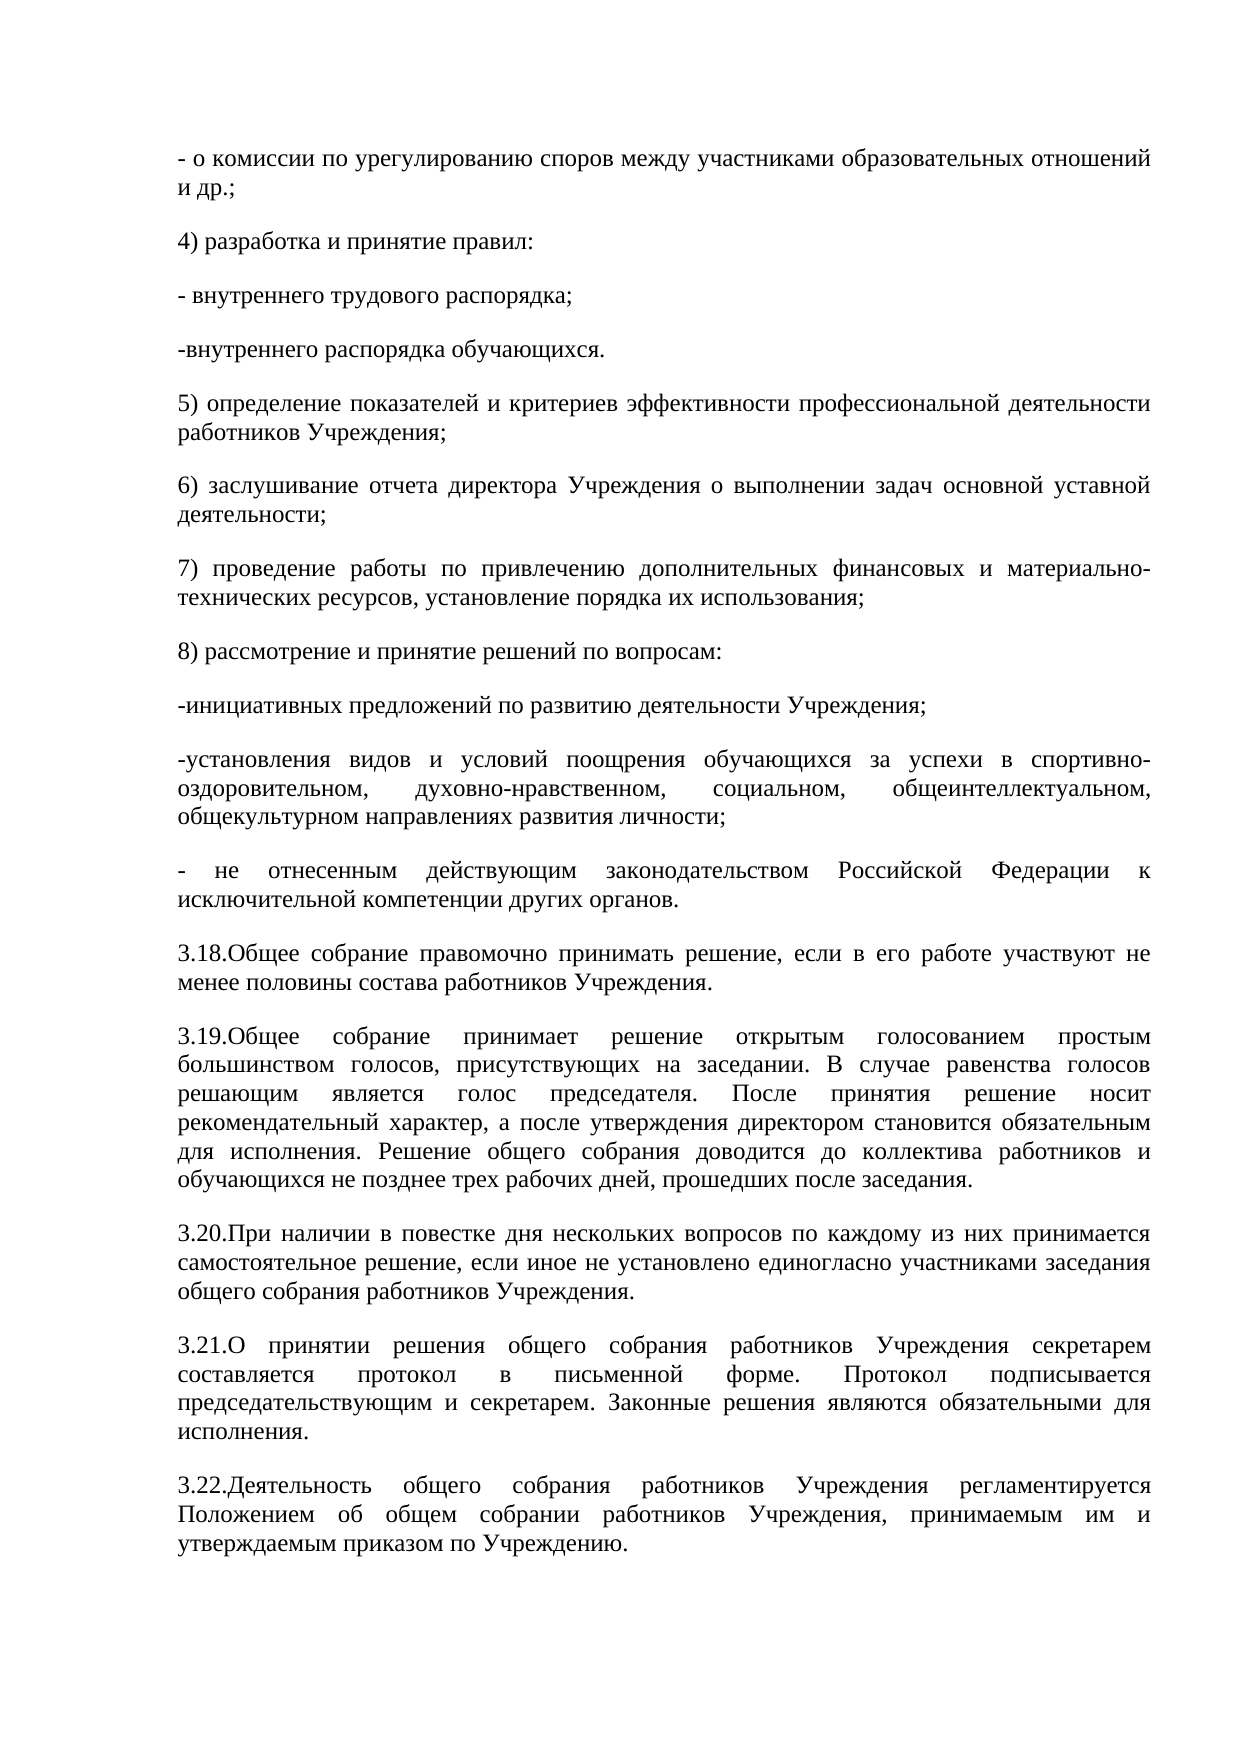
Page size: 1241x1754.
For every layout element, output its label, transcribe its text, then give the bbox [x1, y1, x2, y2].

text -установления видов и условий поощрения обучающихся за успехи в спортивно-оздоровительном, духовно-нравственном, социальном, общеинтеллектуальном, общекультурном направлениях развития личности; [177, 719, 1152, 830]
text 3.22.Деятельность общего собрания работников Учреждения регламентируется Положением об общем собрании работников Учреждения, принимаемым им и утверждаемым приказом по Учреждению. [177, 1445, 1152, 1556]
text 6) заслушивание отчета директора Учреждения о выполнении задач основной уставной деятельности; [177, 445, 1152, 528]
text - о комиссии по урегулированию споров между участниками образовательных отношений и др.; [177, 118, 1152, 201]
text - внутреннего трудового распорядка; [177, 255, 1152, 309]
text 3.20.При наличии в повестке дня нескольких вопросов по каждому из них принимается самостоятельное решение, если иное не установлено единогласно участниками заседания общего собрания работников Учреждения. [177, 1193, 1152, 1305]
text 3.21.О принятии решения общего собрания работников Учреждения секретарем составляется протокол в письменной форме. Протокол подписывается председательствующим и секретарем. Законные решения являются обязательными для исполнения. [177, 1305, 1152, 1445]
text 3.18.Общее собрание правомочно принимать решение, если в его работе участвуют не менее половины состава работников Учреждения. [177, 913, 1152, 996]
text -инициативных предложений по развитию деятельности Учреждения; [177, 665, 1152, 719]
text -внутреннего распорядка обучающихся. [177, 309, 1152, 363]
text 5) определение показателей и критериев эффективности профессиональной деятельности работников Учреждения; [177, 363, 1152, 445]
text 7) проведение работы по привлечению дополнительных финансовых и материально-технических ресурсов, установление порядка их использования; [177, 528, 1152, 611]
text 8) рассмотрение и принятие решений по вопросам: [177, 611, 1152, 665]
text - не отнесенным действующим законодательством Российской Федерации к исключительной компетенции других органов. [177, 830, 1152, 913]
text 3.19.Общее собрание принимает решение открытым голосованием простым большинством голосов, присутствующих на заседании. В случае равенства голосов решающим является голос председателя. После принятия решение носит рекомендательный характер, а после утверждения директором становится обязательным для исполнения. Решение общего собрания доводится до коллектива работников и обучающихся не позднее трех рабочих дней, прошедших после заседания. [177, 996, 1152, 1193]
text 4) разработка и принятие правил: [177, 201, 1152, 255]
